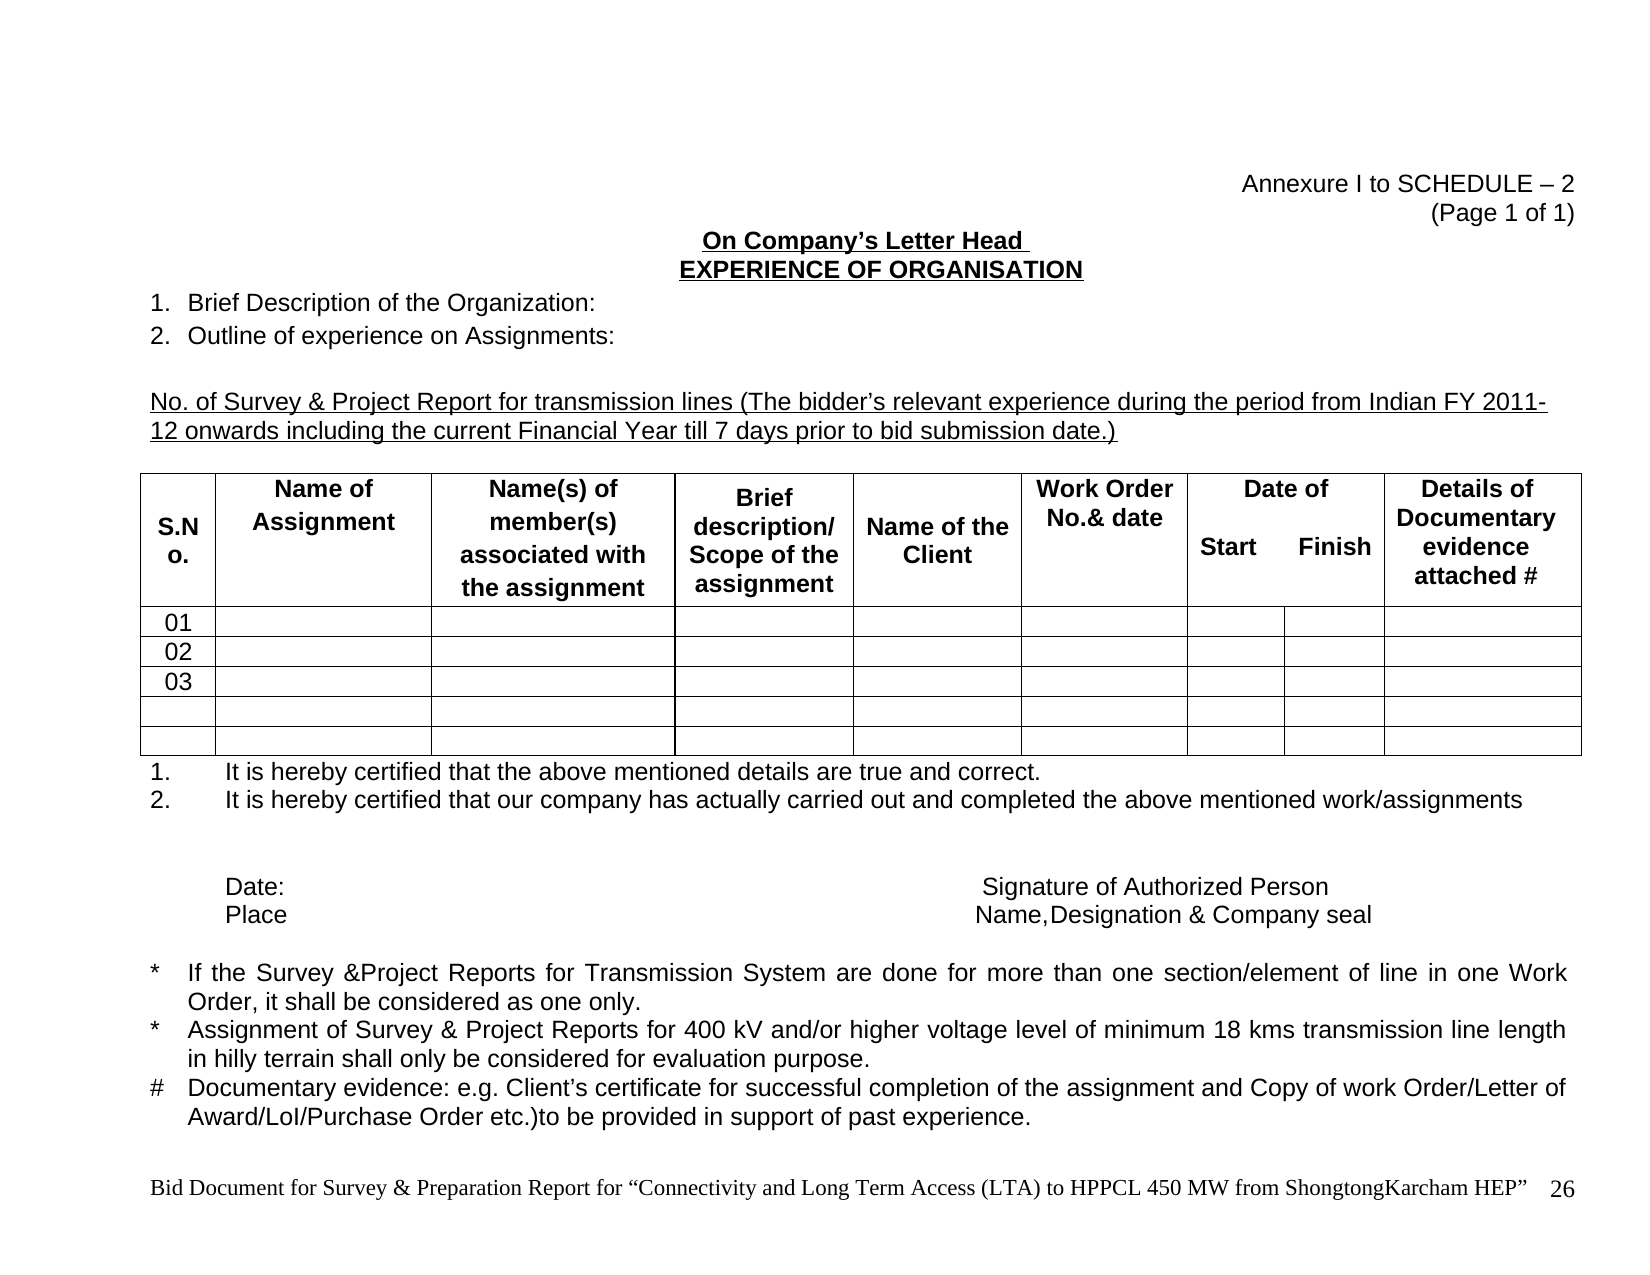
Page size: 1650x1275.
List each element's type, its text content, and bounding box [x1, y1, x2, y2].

table_cell [854, 697, 1021, 726]
table_cell [1188, 637, 1284, 666]
table_cell [676, 667, 853, 696]
table_header S.No. [141, 474, 215, 606]
table_cell [854, 667, 1021, 696]
table_header Name(s) of member(s) associated with the assignment [432, 474, 674, 606]
table_cell [216, 697, 431, 726]
table_cell [1188, 667, 1284, 696]
list Brief Description of the Organization: [150, 288, 1575, 317]
text 1. It is hereby certified that the above mentioned details are true and correct. [150, 756, 1575, 785]
table_cell [1022, 727, 1187, 755]
table_cell [854, 727, 1021, 755]
text On Company’s Letter Head [150, 226, 1575, 255]
table_cell [216, 727, 431, 755]
table_cell [676, 607, 853, 636]
table_cell [1022, 697, 1187, 726]
text Date: Signature of Authorized Person [150, 871, 1575, 900]
table_header Name of Assignment [216, 474, 431, 606]
table_header Date of Start Finish [1188, 474, 1384, 606]
text * If the Survey &Project Reports for Transmission System are done for more than one section/element of line in one Work Order, it shall be considered as one only. [150, 958, 1569, 1015]
table_cell [676, 727, 853, 755]
table_cell [432, 607, 674, 636]
table_cell [1385, 637, 1581, 666]
table_cell [1188, 607, 1284, 636]
table_cell [1285, 727, 1384, 755]
table_cell 03 [141, 667, 215, 696]
table_cell [1188, 727, 1284, 755]
table_cell [1022, 637, 1187, 666]
table_cell 01 [141, 607, 215, 636]
table_cell [141, 697, 215, 726]
table_cell [676, 637, 853, 666]
table_cell [216, 637, 431, 666]
table_cell [854, 607, 1021, 636]
table_cell [216, 607, 431, 636]
table_cell [432, 637, 674, 666]
table_cell [432, 667, 674, 696]
table_cell [432, 727, 674, 755]
text Annexure I to SCHEDULE – 2 [225, 169, 1575, 197]
table_header Brief description/ Scope of the assignment [676, 474, 853, 606]
table_cell [1385, 607, 1581, 636]
table_cell [432, 697, 674, 726]
table_cell [1385, 697, 1581, 726]
table_cell [141, 727, 215, 755]
table_cell [1188, 697, 1284, 726]
table_cell [1385, 727, 1581, 755]
text No. of Survey & Project Report for transmission lines (The bidder’s relevant experience during the period from Indian FY 2011-12 onwards including the current Financial Year till 7 days prior to bid submission date.) [150, 387, 1575, 444]
table_cell [1385, 667, 1581, 696]
table_header Name of the Client [854, 474, 1021, 606]
table_cell [1285, 607, 1384, 636]
table_cell [676, 697, 853, 726]
text (Page 1 of 1) [225, 197, 1575, 226]
table_cell [1285, 667, 1384, 696]
text # Documentary evidence: e.g. Client’s certificate for successful completion of the assignment and Copy of work Order/Letter of Award/LoI/Purchase Order etc.)to be provided in support of past experience. [150, 1073, 1569, 1130]
table_cell 02 [141, 637, 215, 666]
text 2. It is hereby certified that our company has actually carried out and completed the above mentioned work/assignments [150, 785, 1575, 814]
text Place Name, Designation & Company seal [225, 900, 1569, 929]
table_header Details of Documentary evidence attached # [1385, 474, 1581, 606]
text * Assignment of Survey & Project Reports for 400 kV and/or higher voltage level of minimum 18 kms transmission line length in hilly terrain shall only be considered for evaluation purpose. [150, 1015, 1569, 1073]
subtitle EXPERIENCE OF ORGANISATION [187, 255, 1575, 284]
table_cell [1285, 697, 1384, 726]
table_cell [1022, 607, 1187, 636]
table_cell [854, 637, 1021, 666]
list Outline of experience on Assignments: [150, 321, 1575, 350]
table_cell [216, 667, 431, 696]
table_cell [1022, 667, 1187, 696]
table_header Work Order No.& date [1022, 474, 1187, 606]
table_cell [1285, 637, 1384, 666]
